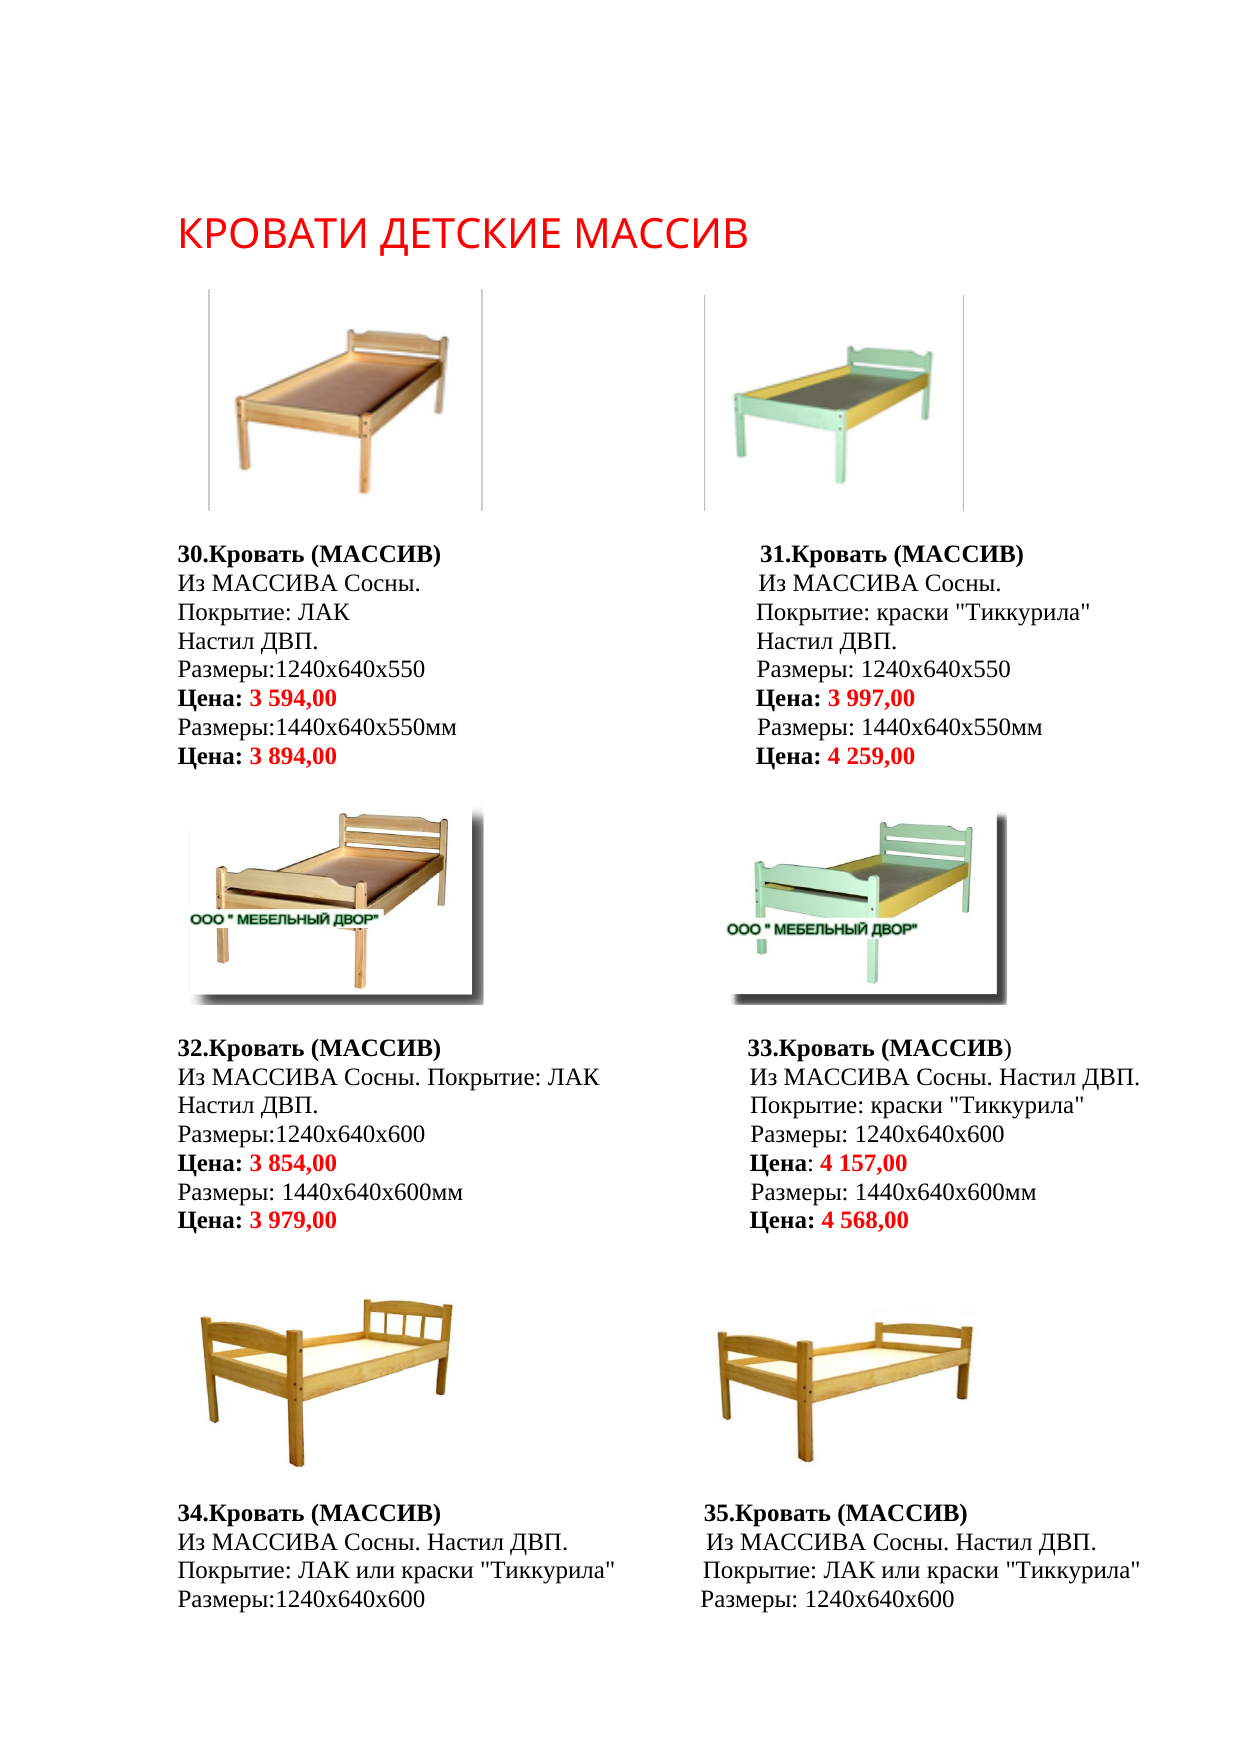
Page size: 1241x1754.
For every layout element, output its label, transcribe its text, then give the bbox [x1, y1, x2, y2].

picture [177, 796, 484, 1005]
picture [177, 289, 515, 511]
text КРОВАТИ ДЕТСКИЕ МАССИВ [177, 204, 1152, 260]
text Цена: 3 894,00 Цена: 4 259,00 [177, 741, 1152, 769]
text 32.Кровать (МАССИВ) 33.Кровать (МАССИВ) [177, 1033, 1152, 1062]
picture [701, 1255, 992, 1498]
text Из МАССИВА Сосны. Настил ДВП. Из МАССИВА Сосны. Настил ДВП. Покрытие: ЛАК или краски "Тиккурила" Покрытие: ЛАК или краски "Тиккурила" Размеры:1240х640х600 Размеры: 1240х640х600 [177, 1527, 1152, 1613]
picture [714, 795, 1008, 1005]
text Цена: 3 594,00 Цена: 3 997,00 Размеры:1440х640х550мм Размеры: 1440х640х550мм [177, 683, 1152, 741]
text Из МАССИВА Сосны. Из МАССИВА Сосны. [177, 568, 1152, 597]
text Цена: 3 854,00 Цена: 4 157,00 Размеры: 1440х640х600мм Размеры: 1440х640х600мм [177, 1148, 1152, 1205]
picture [177, 1234, 471, 1498]
picture [677, 295, 990, 511]
text Из МАССИВА Сосны. Покрытие: ЛАК Из МАССИВА Сосны. Настил ДВП. Настил ДВП. Покрытие: краски "Тиккурила" Размеры:1240х640х600 Размеры: 1240х640х600 [177, 1062, 1152, 1148]
text Цена: 3 979,00 Цена: 4 568,00 [177, 1205, 1152, 1234]
text 30.Кровать (МАССИВ) 31.Кровать (МАССИВ) [177, 539, 1152, 568]
text 34.Кровать (МАССИВ) 35.Кровать (МАССИВ) [177, 1498, 1152, 1527]
text Покрытие: ЛАК Покрытие: краски "Тиккурила" Настил ДВП. Настил ДВП. Размеры:1240х640х550 Размеры: 1240х640х550 [177, 597, 1152, 683]
